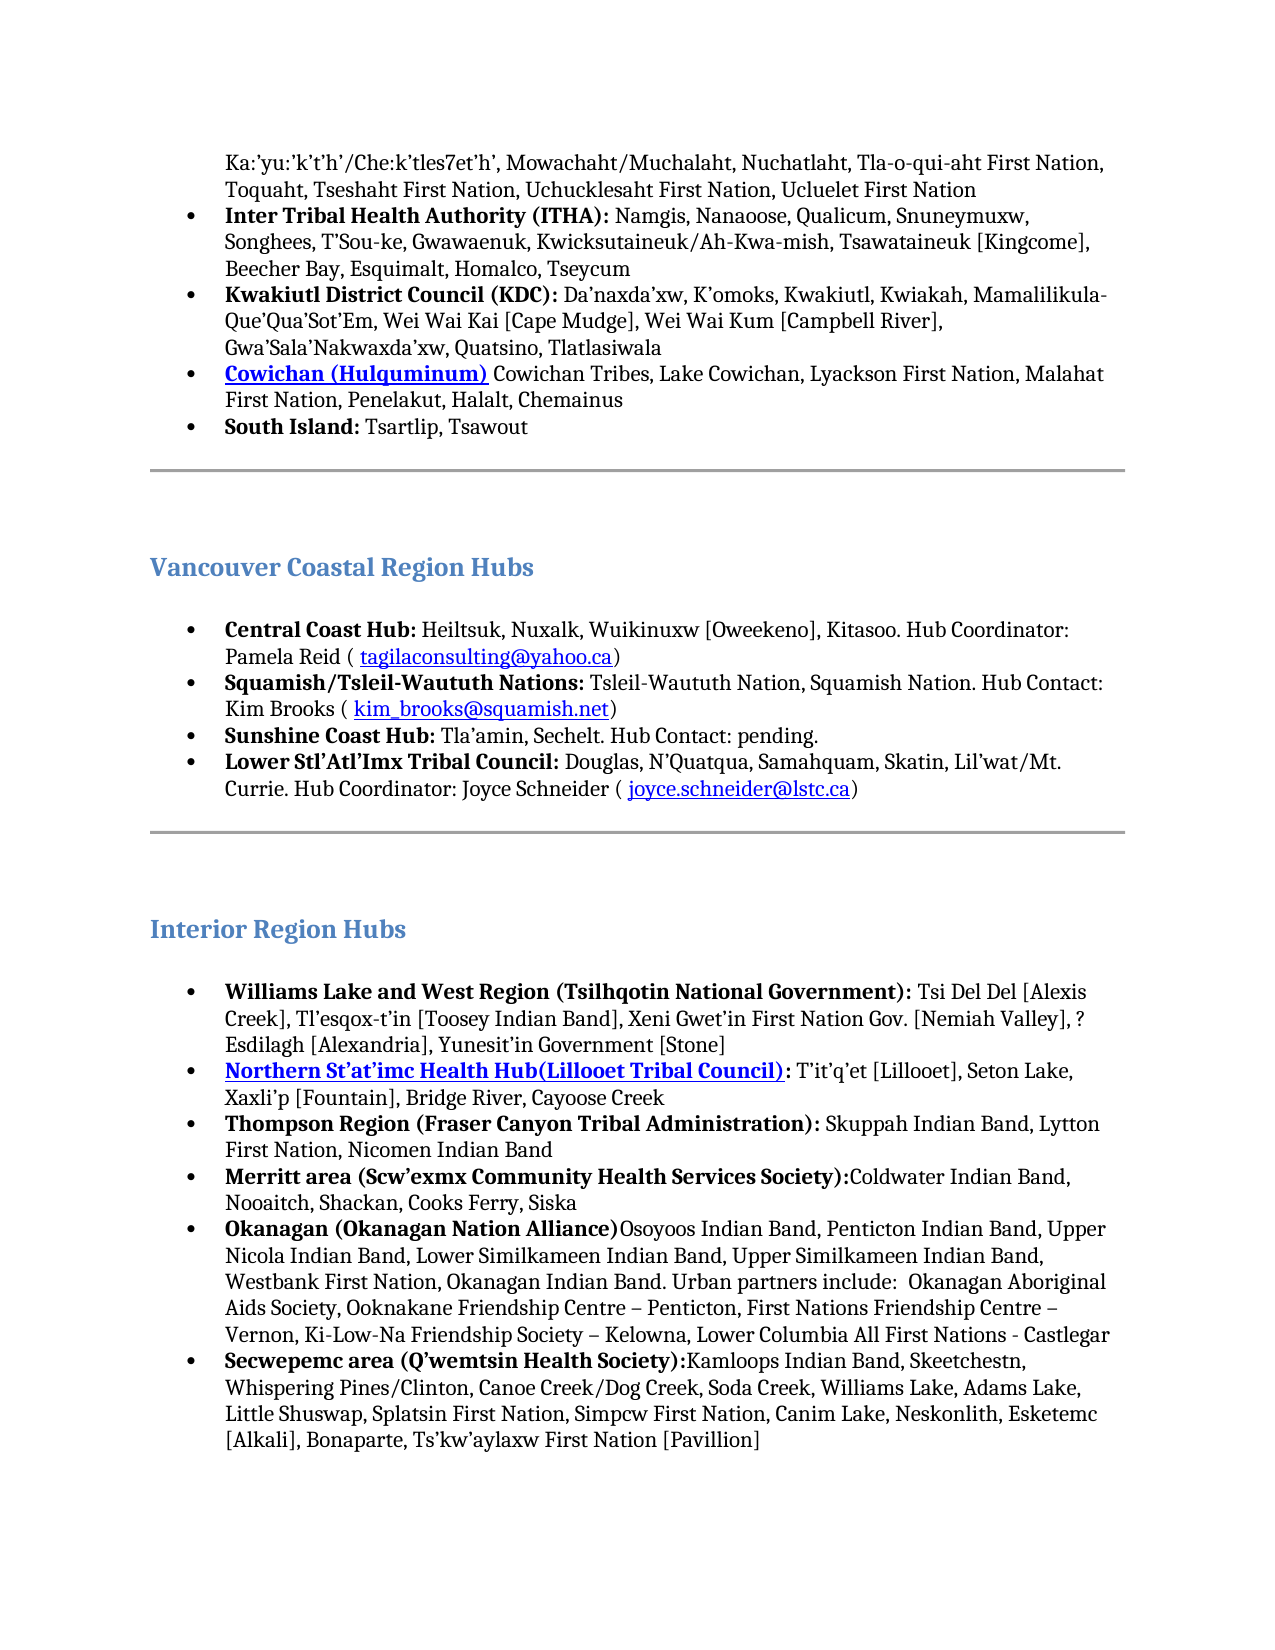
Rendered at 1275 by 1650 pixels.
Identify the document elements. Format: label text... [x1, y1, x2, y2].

list Merritt area (Scw’exmx Community Health Services Society):Coldwater Indian Band, Nooaitch, Shackan, Cooks Ferry, Siska [187, 1163, 1125, 1216]
list Okanagan (Okanagan Nation Alliance)Osoyoos Indian Band, Penticton Indian Band, Upper Nicola Indian Band, Lower Similkameen Indian Band, Upper Similkameen Indian Band, Westbank First Nation, Okanagan Indian Band. Urban partners include: Okanagan Aboriginal Aids Society, Ooknakane Friendship Centre – Penticton, First Nations Friendship Centre – Vernon, Ki-Low-Na Friendship Society – Kelowna, Lower Columbia All First Nations - Castlegar [187, 1216, 1125, 1348]
list Squamish/Tsleil-Waututh Nations: Tsleil-Waututh Nation, Squamish Nation. Hub Contact: Kim Brooks ( kim_brooks@squamish.net) [187, 670, 1125, 723]
list Northern St’at’imc Health Hub(Lillooet Tribal Council): T’it’q’et [Lillooet], Seton Lake, Xaxli’p [Fountain], Bridge River, Cayoose Creek [187, 1058, 1125, 1111]
list Kwakiutl District Council (KDC): Da’naxda’xw, K’omoks, Kwakiutl, Kwiakah, Mamalilikula-Que’Qua’Sot’Em, Wei Wai Kai [Cape Mudge], Wei Wai Kum [Campbell River], Gwa’Sala’Nakwaxda’xw, Quatsino, Tlatlasiwala [187, 282, 1125, 361]
list Thompson Region (Fraser Canyon Tribal Administration): Skuppah Indian Band, Lytton First Nation, Nicomen Indian Band [187, 1111, 1125, 1163]
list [187, 150, 1125, 203]
subtitle Interior Region Hubs [150, 914, 1125, 945]
list Sunshine Coast Hub: Tla’amin, Sechelt. Hub Contact: pending. [187, 723, 1125, 749]
subtitle Vancouver Coastal Region Hubs [150, 552, 1125, 583]
list Cowichan (Hulquminum) Cowichan Tribes, Lake Cowichan, Lyackson First Nation, Malahat First Nation, Penelakut, Halalt, Chemainus [187, 361, 1125, 413]
list Central Coast Hub: Heiltsuk, Nuxalk, Wuikinuxw [Oweekeno], Kitasoo. Hub Coordinator: Pamela Reid ( tagilaconsulting@yahoo.ca) [187, 617, 1125, 670]
list South Island: Tsartlip, Tsawout [187, 413, 1125, 440]
list Lower Stl’Atl’Imx Tribal Council: Douglas, N’Quatqua, Samahquam, Skatin, Lil’wat/Mt. Currie. Hub Coordinator: Joyce Schneider ( joyce.schneider@lstc.ca) [187, 749, 1125, 802]
list Secwepemc area (Q’wemtsin Health Society):Kamloops Indian Band, Skeetchestn, Whispering Pines/Clinton, Canoe Creek/Dog Creek, Soda Creek, Williams Lake, Adams Lake, Little Shuswap, Splatsin First Nation, Simpcw First Nation, Canim Lake, Neskonlith, Esketemc [Alkali], Bonaparte, Ts’kw’aylaxw First Nation [Pavillion] [187, 1348, 1125, 1453]
list Inter Tribal Health Authority (ITHA): Namgis, Nanaoose, Qualicum, Snuneymuxw, Songhees, T’Sou-ke, Gwawaenuk, Kwicksutaineuk/Ah-Kwa-mish, Tsawataineuk [Kingcome], Beecher Bay, Esquimalt, Homalco, Tseycum [187, 203, 1125, 282]
list Williams Lake and West Region (Tsilhqotin National Government): Tsi Del Del [Alexis Creek], Tl’esqox-t’in [Toosey Indian Band], Xeni Gwet’in First Nation Gov. [Nemiah Valley], ?Esdilagh [Alexandria], Yunesit’in Government [Stone] [187, 979, 1125, 1058]
